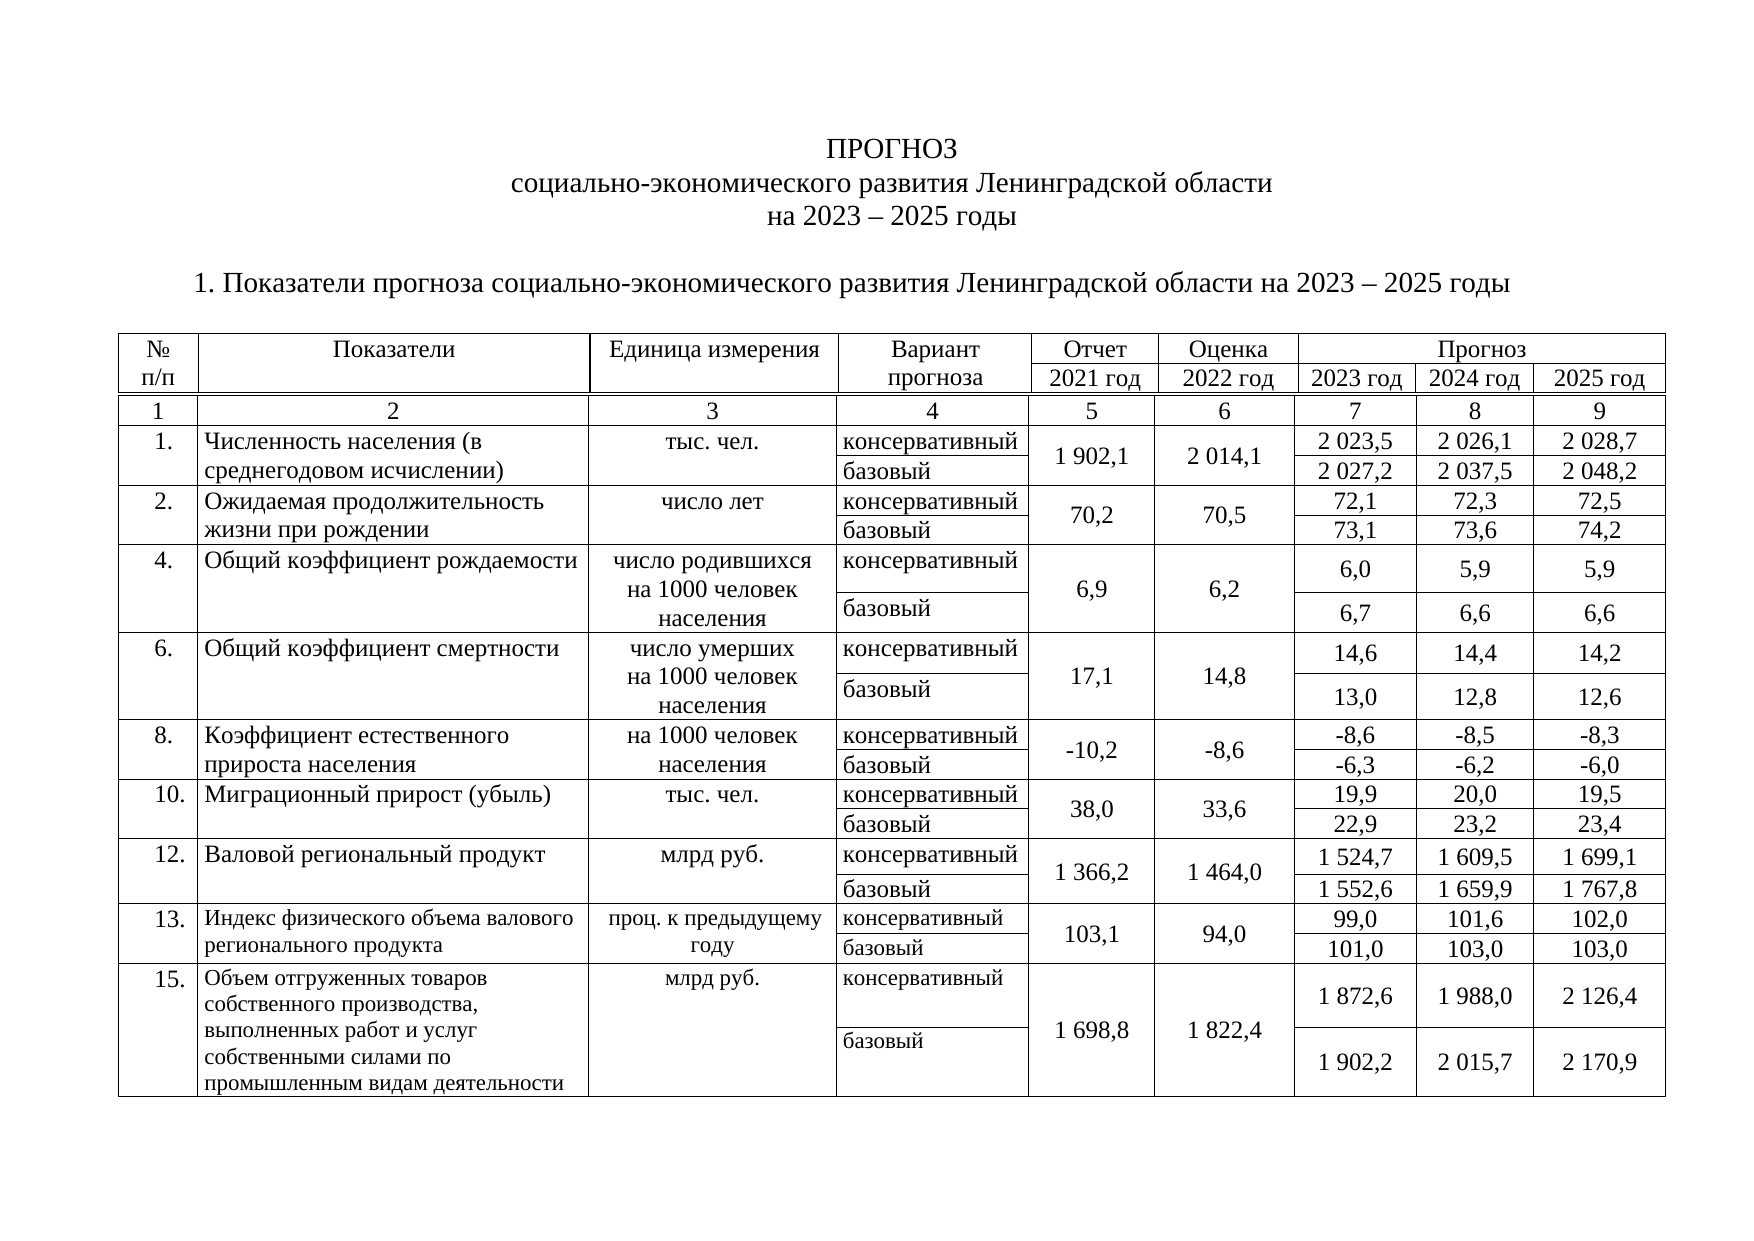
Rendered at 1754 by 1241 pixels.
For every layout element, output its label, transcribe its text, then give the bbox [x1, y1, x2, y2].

table_cell 19,9 [1295, 780, 1416, 808]
table_cell 14,6 [1295, 633, 1416, 673]
table_cell 73,6 [1417, 516, 1533, 544]
table_cell консервативный [837, 486, 1028, 514]
table_cell Ожидаемая продолжительность жизни при рождении [198, 486, 588, 544]
table_cell 2 023,5 [1295, 426, 1416, 455]
table_header 3 [589, 396, 836, 425]
table_cell число умерших на 1000 человек населения [589, 633, 836, 719]
table_cell 103,1 [1029, 904, 1154, 963]
table_cell -8,6 [1295, 720, 1416, 749]
table_cell 1 464,0 [1155, 839, 1294, 903]
table_cell 2 170,9 [1534, 1028, 1665, 1096]
table_header № п/п [119, 334, 198, 392]
table_cell 12,8 [1417, 674, 1533, 719]
table_header Показатели [199, 334, 589, 392]
table_cell проц. к предыдущему году [589, 904, 836, 963]
table_cell -8,3 [1534, 720, 1665, 749]
table_cell 1 366,2 [1029, 839, 1154, 903]
table_cell 1 659,9 [1417, 875, 1533, 903]
table_cell Объем отгруженных товаров собственного производства, выполненных работ и услуг собственными силами по промышленным видам деятельности [198, 964, 588, 1096]
table_cell базовый [837, 809, 1028, 838]
table_cell консервативный [837, 839, 1028, 873]
table_cell -8,6 [1155, 720, 1294, 778]
table_cell 1 524,7 [1295, 839, 1416, 873]
table_cell 6,0 [1295, 545, 1416, 592]
table_cell 2 015,7 [1417, 1028, 1533, 1096]
table_cell 101,0 [1295, 934, 1416, 963]
table_cell 72,1 [1295, 486, 1416, 514]
table_cell Общий коэффициент рождаемости [198, 545, 588, 632]
table_header 9 [1534, 396, 1665, 425]
text на 2023 – 2025 годы [118, 198, 1665, 232]
table_cell 103,0 [1534, 934, 1665, 963]
table_cell -6,3 [1295, 750, 1416, 778]
table_header 5 [1029, 396, 1154, 425]
table_header Вариант прогноза [839, 334, 1031, 392]
table_cell базовый [837, 750, 1028, 778]
table_cell 2022 год [1159, 364, 1298, 392]
table_cell 14,8 [1155, 633, 1294, 719]
table_cell 2 026,1 [1417, 426, 1533, 455]
table_header 6 [1155, 396, 1294, 425]
table_cell тыс. чел. [589, 426, 836, 485]
table_cell 12,6 [1534, 674, 1665, 719]
table_cell -10,2 [1029, 720, 1154, 778]
table_cell 2 048,2 [1534, 456, 1665, 485]
table_cell 6,6 [1417, 593, 1533, 632]
table_cell 23,2 [1417, 809, 1533, 838]
table_cell 1 988,0 [1417, 964, 1533, 1027]
table_cell консервативный [837, 780, 1028, 808]
table_cell 6,7 [1295, 593, 1416, 632]
table_cell -6,2 [1417, 750, 1533, 778]
table_header Оценка [1159, 334, 1298, 362]
table_cell [119, 964, 197, 1096]
table_cell [119, 904, 197, 963]
table_cell базовый [837, 875, 1028, 903]
table_cell [119, 720, 197, 778]
table_cell 1 699,1 [1534, 839, 1665, 873]
table_cell Коэффициент естественного прироста населения [198, 720, 588, 778]
table_cell млрд руб. [589, 964, 836, 1096]
table_cell 6,9 [1029, 545, 1154, 632]
table_cell 14,2 [1534, 633, 1665, 673]
table_cell [119, 839, 197, 903]
table_cell [119, 426, 197, 485]
table_cell 2025 год [1534, 364, 1665, 392]
table_cell 1 872,6 [1295, 964, 1416, 1027]
table_cell -8,5 [1417, 720, 1533, 749]
table_header 2 [198, 396, 588, 425]
table_cell 72,5 [1534, 486, 1665, 514]
table_cell млрд руб. [589, 839, 836, 903]
table_cell 1 698,8 [1029, 964, 1154, 1096]
table_cell [119, 633, 197, 719]
table_cell 2024 год [1416, 364, 1533, 392]
table_cell 1 902,1 [1029, 426, 1154, 485]
table_cell 6,6 [1534, 593, 1665, 632]
table_header Отчет [1032, 334, 1158, 362]
table_cell базовый [837, 674, 1028, 719]
table_cell 1 552,6 [1295, 875, 1416, 903]
table_cell 73,1 [1295, 516, 1416, 544]
table_cell базовый [837, 593, 1028, 632]
table_cell консервативный [837, 633, 1028, 673]
table_cell на 1000 человек населения [589, 720, 836, 778]
table_cell 70,2 [1029, 486, 1154, 544]
table_cell консервативный [837, 964, 1028, 1027]
table_cell 2021 год [1032, 364, 1158, 392]
table_cell 5,9 [1534, 545, 1665, 592]
table_cell 103,0 [1417, 934, 1533, 963]
table_cell 99,0 [1295, 904, 1416, 933]
table_cell 2 027,2 [1295, 456, 1416, 485]
table_cell Индекс физического объема валового регионального продукта [198, 904, 588, 963]
table_cell [119, 780, 197, 838]
table_cell 2 028,7 [1534, 426, 1665, 455]
table_header 8 [1417, 396, 1533, 425]
table_cell 1 822,4 [1155, 964, 1294, 1096]
table_header 7 [1295, 396, 1416, 425]
table_cell 17,1 [1029, 633, 1154, 719]
table_cell 22,9 [1295, 809, 1416, 838]
table_cell 19,5 [1534, 780, 1665, 808]
table_cell 33,6 [1155, 780, 1294, 838]
table_cell 2 014,1 [1155, 426, 1294, 485]
table_cell 74,2 [1534, 516, 1665, 544]
text ПРОГНОЗ [118, 131, 1665, 165]
table_header Прогноз [1299, 334, 1665, 362]
text 1. Показатели прогноза социально-экономического развития Ленинградской области на 2023 – 2025 годы [118, 266, 1665, 299]
table_cell 102,0 [1534, 904, 1665, 933]
table_cell 23,4 [1534, 809, 1665, 838]
table_cell Общий коэффициент смертности [198, 633, 588, 719]
table_cell 2023 год [1299, 364, 1415, 392]
table_cell Валовой региональный продукт [198, 839, 588, 903]
table_cell 5,9 [1417, 545, 1533, 592]
table_cell 38,0 [1029, 780, 1154, 838]
table_cell 101,6 [1417, 904, 1533, 933]
table_cell число лет [589, 486, 836, 544]
table_cell 70,5 [1155, 486, 1294, 544]
table_header 4 [837, 396, 1028, 425]
table_cell 2 126,4 [1534, 964, 1665, 1027]
table_cell число родившихся на 1000 человек населения [589, 545, 836, 632]
table_cell 2 037,5 [1417, 456, 1533, 485]
table_cell базовый [837, 516, 1028, 544]
table_cell [119, 545, 197, 632]
table_cell 13,0 [1295, 674, 1416, 719]
table_cell базовый [837, 456, 1028, 485]
table_cell 1 767,8 [1534, 875, 1665, 903]
table_cell -6,0 [1534, 750, 1665, 778]
text социально-экономического развития Ленинградской области [118, 165, 1665, 198]
table_cell 72,3 [1417, 486, 1533, 514]
table_cell Численность населения (в среднегодовом исчислении) [198, 426, 588, 485]
table_cell 6,2 [1155, 545, 1294, 632]
table_cell тыс. чел. [589, 780, 836, 838]
table_header Единица измерения [591, 334, 838, 392]
table_cell 14,4 [1417, 633, 1533, 673]
table_cell базовый [837, 934, 1028, 963]
table_cell 94,0 [1155, 904, 1294, 963]
table_cell базовый [837, 1028, 1028, 1096]
table_cell [119, 486, 197, 544]
table_cell консервативный [837, 426, 1028, 455]
table_cell Миграционный прирост (убыль) [198, 780, 588, 838]
table_cell консервативный [837, 720, 1028, 749]
table_cell 20,0 [1417, 780, 1533, 808]
table_cell консервативный [837, 545, 1028, 592]
table_cell 1 902,2 [1295, 1028, 1416, 1096]
table_header 1 [119, 396, 197, 425]
table_cell 1 609,5 [1417, 839, 1533, 873]
table_cell консервативный [837, 904, 1028, 933]
